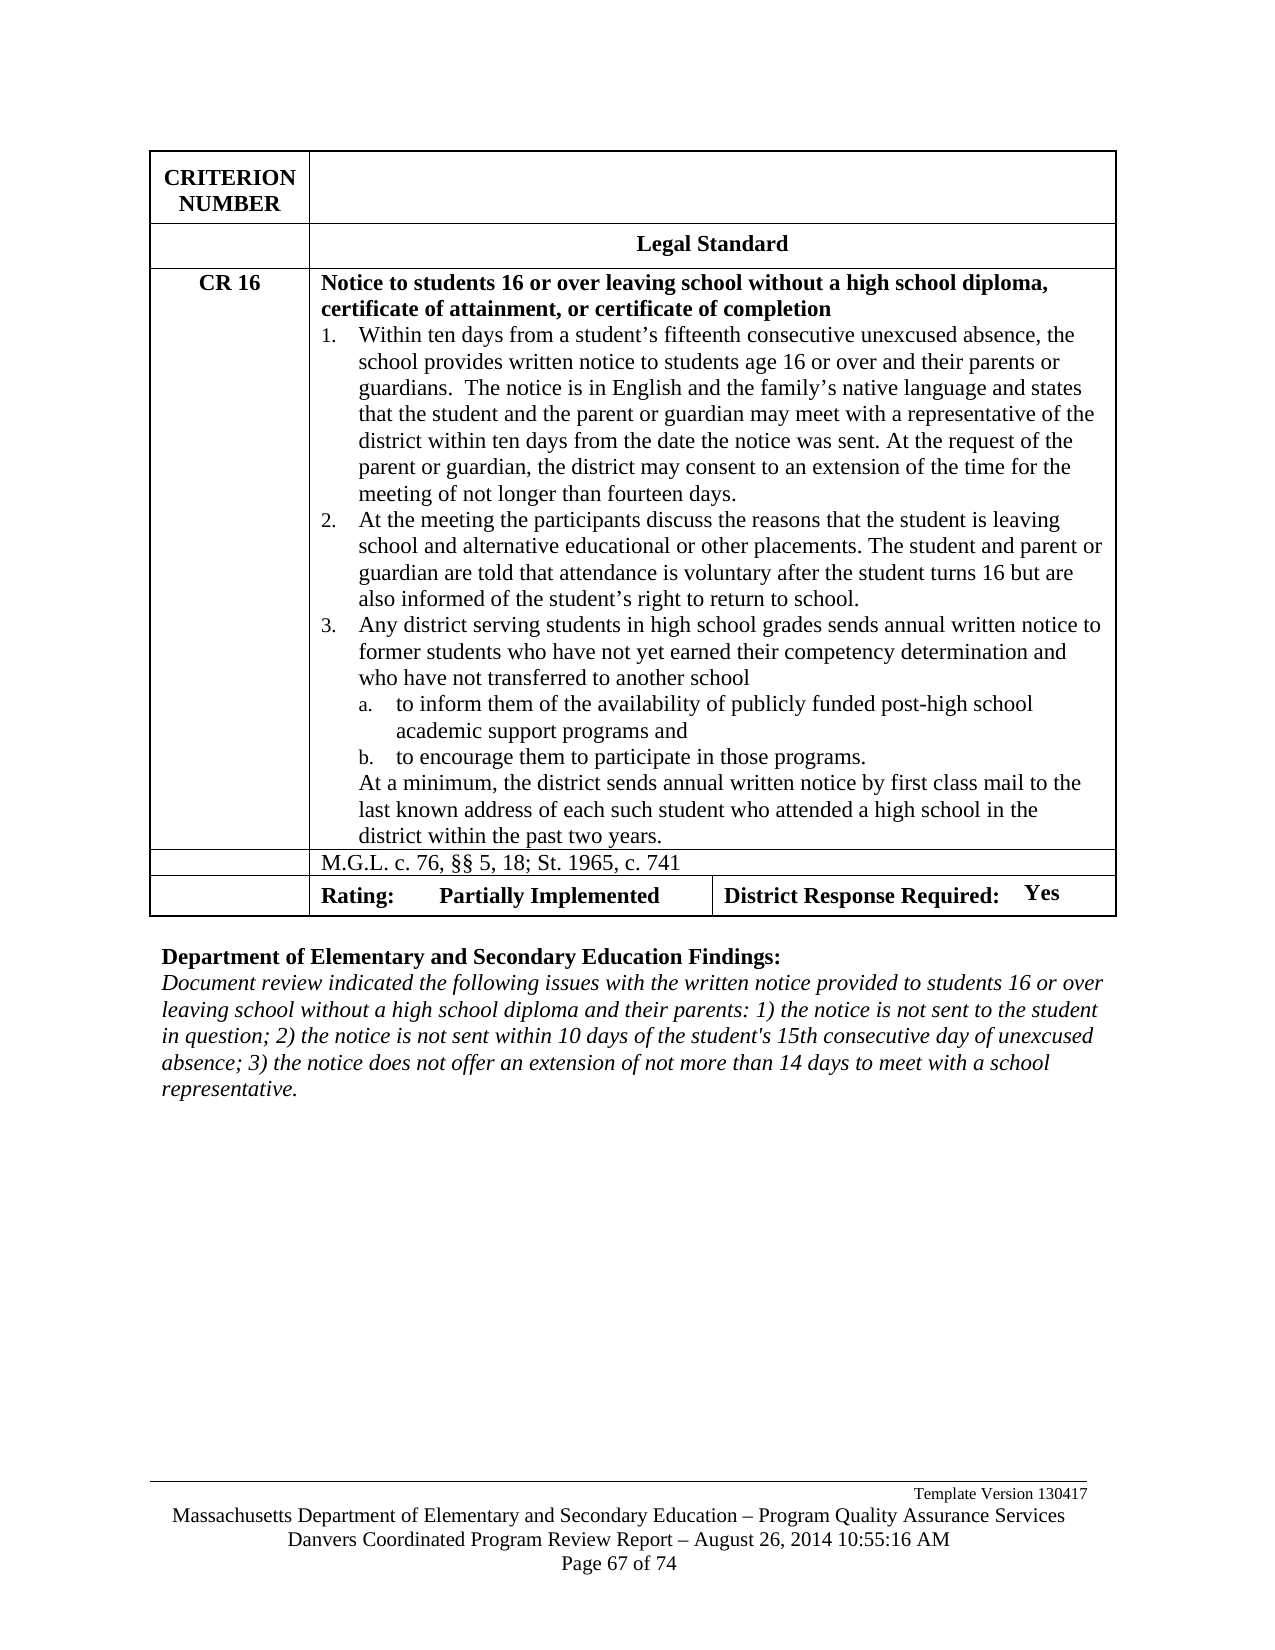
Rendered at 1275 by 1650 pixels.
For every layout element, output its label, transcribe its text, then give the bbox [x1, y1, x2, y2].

table_header Department of Elementary and Secondary Education Findings: [150, 943, 1116, 969]
table_cell Document review indicated the following issues with the written notice provided to students 16 or over leaving school without a high school diploma and their parents: 1) the notice is not sent to the student in question; 2) the notice is not sent within 10 days of the student's 15th consecutive day of unexcused absence; 3) the notice does not offer an extension of not more than 14 days to meet with a school representative. [150, 970, 1116, 1101]
table_cell Partially Implemented [422, 876, 712, 915]
table_cell District Response Required: [713, 876, 1012, 915]
table_header CRITERION NUMBER [151, 152, 309, 223]
table_cell Legal Standard [310, 224, 1115, 268]
table_cell [151, 850, 309, 875]
table_cell Yes [1013, 876, 1115, 915]
table_cell [151, 224, 309, 268]
table_cell Rating: [310, 876, 422, 915]
table_cell CR 16 [151, 269, 309, 848]
table_cell M.G.L. c. 76, §§ 5, 18; St. 1965, c. 741 [310, 850, 1115, 875]
table_cell Notice to students 16 or over leaving school without a high school diploma, certificate of attainment, or certificate of completion Within ten days from a student’s fifteenth consecutive unexcused absence, the school provides written notice to students age 16 or over and their parents or guardians. The notice is in English and the family’s native language and states that the student and the parent or guardian may meet with a representative of the district within ten days from the date the notice was sent. At the request of the parent or guardian, the district may consent to an extension of the time for the meeting of not longer than fourteen days. At the meeting the participants discuss the reasons that the student is leaving school and alternative educational or other placements. The student and parent or guardian are told that attendance is voluntary after the student turns 16 but are also informed of the student’s right to return to school. Any district serving students in high school grades sends annual written notice to former students who have not yet earned their competency determination and who have not transferred to another school to inform them of the availability of publicly funded post-high school academic support programs and to encourage them to participate in those programs. At a minimum, the district sends annual written notice by first class mail to the last known address of each such student who attended a high school in the district within the past two years. [310, 269, 1115, 848]
table_cell [151, 876, 309, 915]
table_header [310, 152, 1115, 223]
